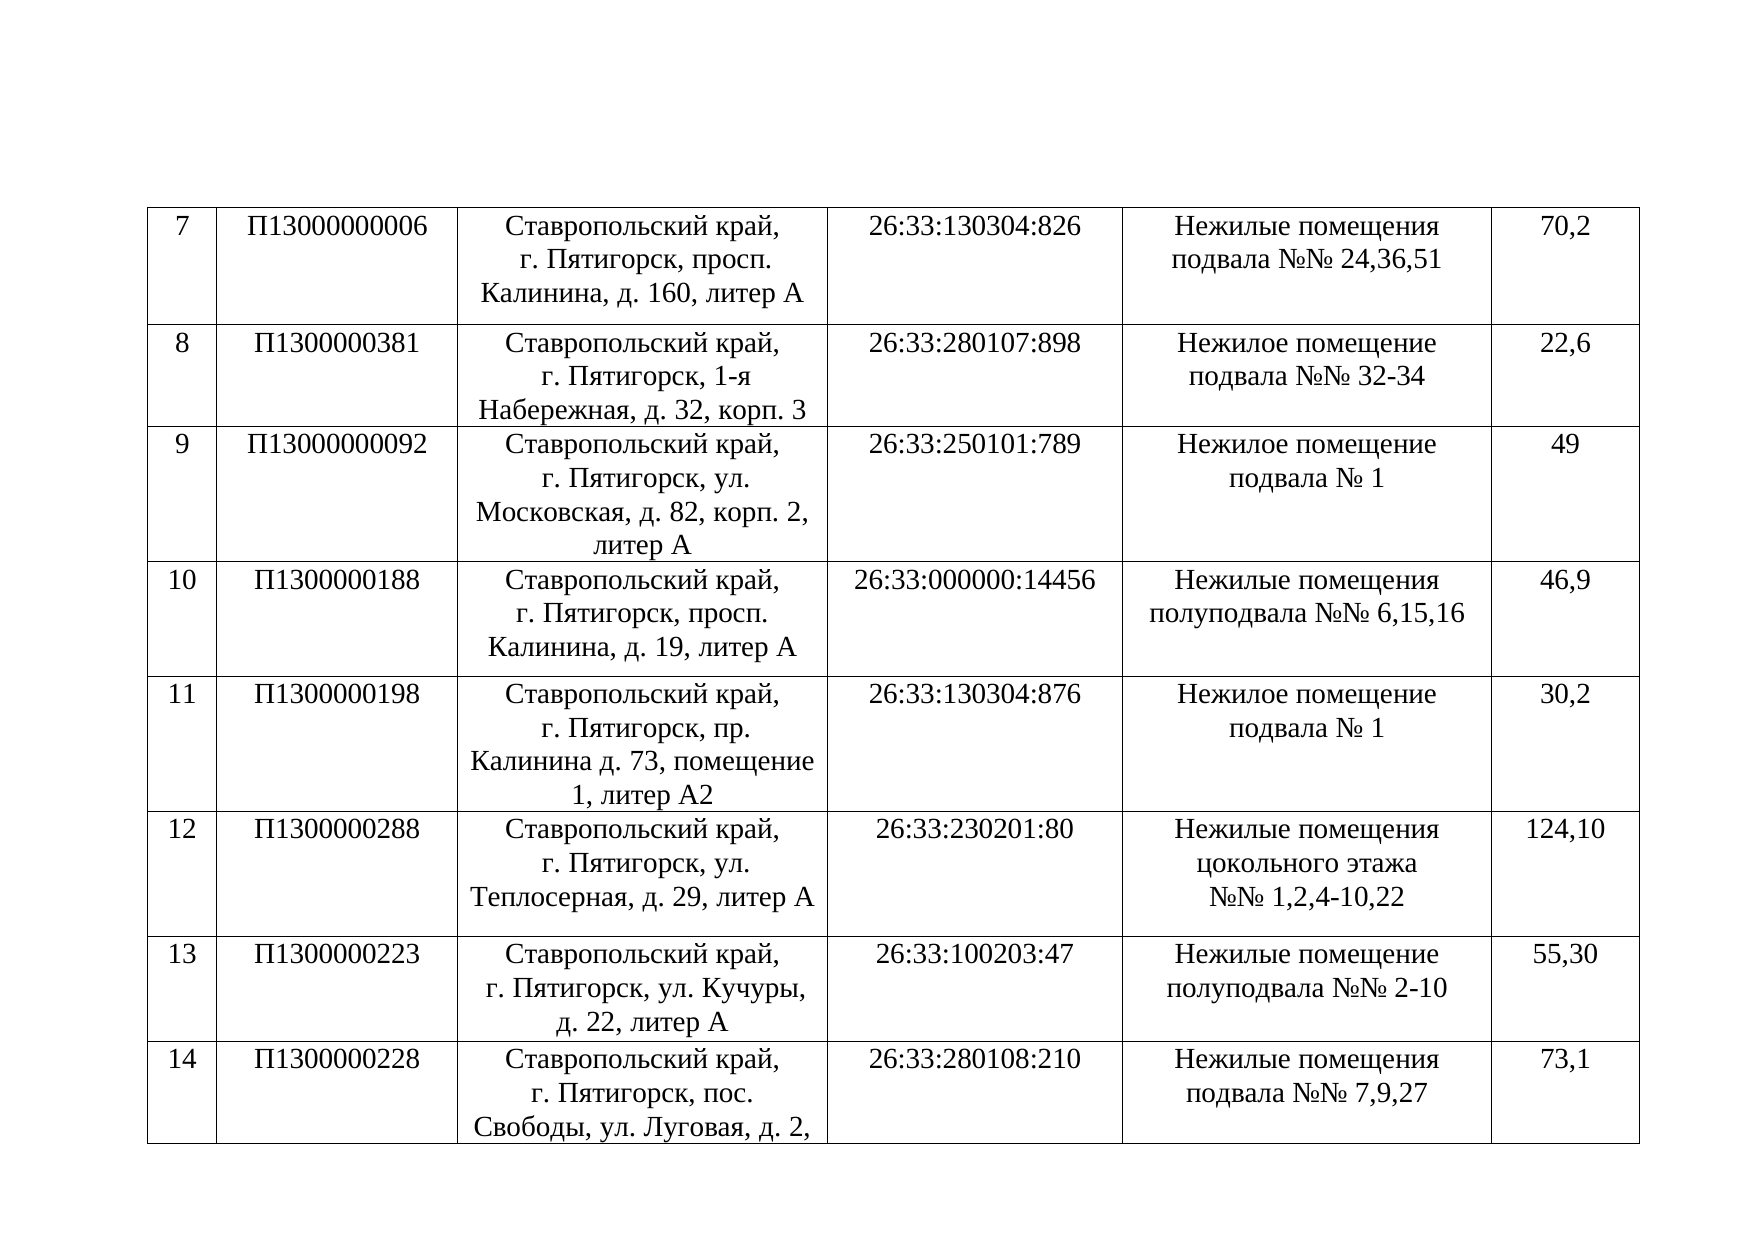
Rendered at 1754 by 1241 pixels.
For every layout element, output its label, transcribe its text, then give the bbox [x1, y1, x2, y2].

table_cell Нежилое помещение подвала № 1 [1123, 427, 1491, 561]
table_cell П1300000381 [217, 325, 457, 426]
table_cell П13000000092 [217, 427, 457, 561]
table_cell Нежилое помещение подвала № 1 [1123, 677, 1491, 811]
table_cell Нежилое помещение подвала №№ 32-34 [1123, 325, 1491, 426]
table_cell Ставропольский край, г. Пятигорск, ул. Кучуры, д. 22, литер А [458, 937, 827, 1041]
table_cell 8 [148, 325, 216, 426]
table_cell 70,2 [1492, 208, 1639, 324]
table_cell П1300000198 [217, 677, 457, 811]
table_cell Ставропольский край, г. Пятигорск, пр. Калинина д. 73, помещение 1, литер А2 [458, 677, 827, 811]
table_cell 11 [148, 677, 216, 811]
table_cell 14 [148, 1042, 216, 1142]
table_cell П1300000288 [217, 812, 457, 936]
table_cell 73,1 [1492, 1042, 1639, 1142]
table_cell П1300000188 [217, 562, 457, 676]
table_cell 30,2 [1492, 677, 1639, 811]
table_cell 26:33:280108:210 [828, 1042, 1122, 1142]
table_cell 26:33:000000:14456 [828, 562, 1122, 676]
table_cell Нежилые помещение полуподвала №№ 2-10 [1123, 937, 1491, 1041]
table_cell Ставропольский край, г. Пятигорск, просп. Калинина, д. 19, литер А [458, 562, 827, 676]
table_cell 49 [1492, 427, 1639, 561]
table_cell 26:33:100203:47 [828, 937, 1122, 1041]
table_cell П1300000228 [217, 1042, 457, 1142]
table_cell Ставропольский край, г. Пятигорск, ул. Теплосерная, д. 29, литер А [458, 812, 827, 936]
table_cell Ставропольский край, г. Пятигорск, просп. Калинина, д. 160, литер А [458, 208, 827, 324]
table_cell П13000000006 [217, 208, 457, 324]
table_cell 9 [148, 427, 216, 561]
table_cell 26:33:280107:898 [828, 325, 1122, 426]
table_cell Нежилые помещения подвала №№ 24,36,51 [1123, 208, 1491, 324]
table_cell П1300000223 [217, 937, 457, 1041]
table_cell Нежилые помещения цокольного этажа №№ 1,2,4-10,22 [1123, 812, 1491, 936]
table_cell 124,10 [1492, 812, 1639, 936]
table_cell 7 [148, 208, 216, 324]
table_cell 26:33:130304:876 [828, 677, 1122, 811]
table_cell Нежилые помещения полуподвала №№ 6,15,16 [1123, 562, 1491, 676]
table_cell 55,30 [1492, 937, 1639, 1041]
table_cell Ставропольский край, г. Пятигорск, ул. Московская, д. 82, корп. 2, литер А [458, 427, 827, 561]
table_cell 13 [148, 937, 216, 1041]
table_cell 26:33:130304:826 [828, 208, 1122, 324]
table_cell 12 [148, 812, 216, 936]
table_cell Нежилые помещения подвала №№ 7,9,27 [1123, 1042, 1491, 1142]
table_cell 26:33:230201:80 [828, 812, 1122, 936]
table_cell 46,9 [1492, 562, 1639, 676]
table_cell 10 [148, 562, 216, 676]
table_cell 26:33:250101:789 [828, 427, 1122, 561]
table_cell Ставропольский край, г. Пятигорск, пос. Свободы, ул. Луговая, д. 2, литер А [458, 1042, 827, 1142]
table_cell Ставропольский край, г. Пятигорск, 1-я Набережная, д. 32, корп. 3 [458, 325, 827, 426]
table_cell 22,6 [1492, 325, 1639, 426]
